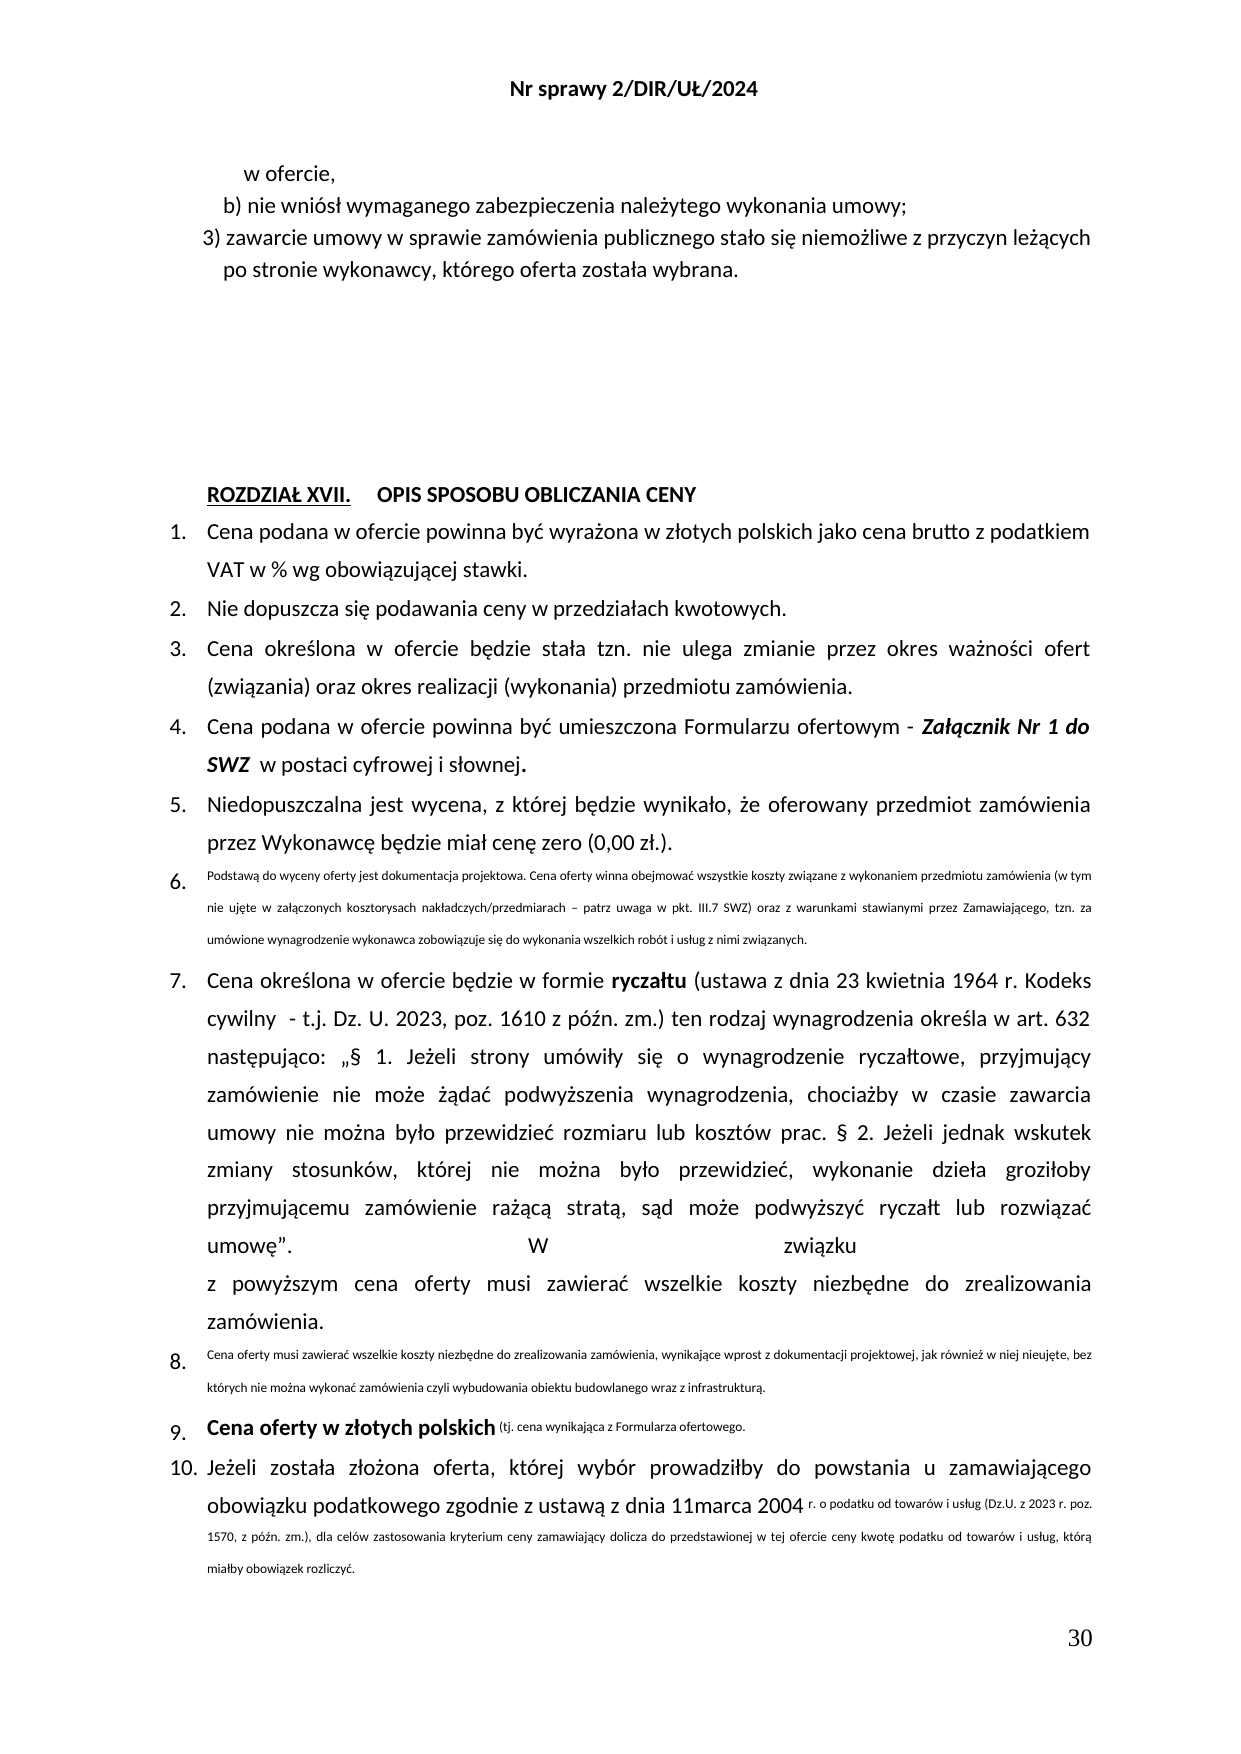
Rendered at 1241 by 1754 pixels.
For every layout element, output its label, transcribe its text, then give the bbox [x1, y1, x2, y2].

text ROZDZIAŁ XVII. OPIS SPOSOBU OBLICZANIA CENY [207, 481, 1092, 508]
text b) nie wniósł wymaganego zabezpieczenia należytego wykonania umowy; [192, 191, 1092, 219]
list Cena oferty w złotych polskich (tj. cena wynikająca z Formularza ofertowego. [169, 1413, 1092, 1446]
text 3) zawarcie umowy w sprawie zamówienia publicznego stało się niemożliwe z przyczyn leżących [192, 223, 1092, 251]
list Podstawą do wyceny oferty jest dokumentacja projektowa. Cena oferty winna obejmować wszystkie koszty związane z wykonaniem przedmiotu zamówienia (w tym nie ujęte w załączonych kosztorysach nakładczych/przedmiarach – patrz uwaga w pkt. III.7 SWZ) oraz z warunkami stawianymi przez Zamawiającego, tzn. za umówione wynagrodzenie wykonawca zobowiązuje się do wykonania wszelkich robót i usług z nimi związanych. [169, 867, 1092, 960]
text po stronie wykonawcy, którego oferta została wybrana. [192, 255, 1092, 283]
list Cena podana w ofercie powinna być umieszczona Formularzu ofertowym - Załącznik Nr 1 do SWZ w postaci cyfrowej i słownej. [169, 712, 1092, 783]
list Nie dopuszcza się podawania ceny w przedziałach kwotowych. [169, 594, 1092, 628]
list Niedopuszczalna jest wycena, z której będzie wynikało, że oferowany przedmiot zamówienia przez Wykonawcę będzie miał cenę zero (0,00 zł.). [169, 790, 1092, 861]
text w ofercie, [192, 159, 1092, 187]
list Cena podana w ofercie powinna być wyrażona w złotych polskich jako cena brutto z podatkiem VAT w % wg obowiązującej stawki. [169, 517, 1092, 588]
list Cena określona w ofercie będzie w formie ryczałtu (ustawa z dnia 23 kwietnia 1964 r. Kodeks cywilny - t.j. Dz. U. 2023, poz. 1610 z późn. zm.) ten rodzaj wynagrodzenia określa w art. 632 następująco: „§ 1. Jeżeli strony umówiły się o wynagrodzenie ryczałtowe, przyjmujący zamówienie nie może żądać podwyższenia wynagrodzenia, chociażby w czasie zawarcia umowy nie można było przewidzieć rozmiaru lub kosztów prac. § 2. Jeżeli jednak wskutek zmiany stosunków, której nie można było przewidzieć, wykonanie dzieła groziłoby przyjmującemu zamówienie rażącą stratą, sąd może podwyższyć ryczałt lub rozwiązać umowę”. W związku z powyższym cena oferty musi zawierać wszelkie koszty niezbędne do zrealizowania zamówienia. [169, 966, 1092, 1340]
list Cena określona w ofercie będzie stała tzn. nie ulega zmianie przez okres ważności ofert (związania) oraz okres realizacji (wykonania) przedmiotu zamówienia. [169, 634, 1092, 705]
list Cena oferty musi zawierać wszelkie koszty niezbędne do zrealizowania zamówienia, wynikające wprost z dokumentacji projektowej, jak również w niej nieujęte, bez których nie można wykonać zamówienia czyli wybudowania obiektu budowlanego wraz z infrastrukturą. [169, 1347, 1092, 1407]
list Jeżeli została złożona oferta, której wybór prowadziłby do powstania u zamawiającego obowiązku podatkowego zgodnie z ustawą z dnia 11marca 2004 r. o podatku od towarów i usług (Dz.U. z 2023 r. poz. 1570, z późn. zm.), dla celów zastosowania kryterium ceny zamawiający dolicza do przedstawionej w tej ofercie ceny kwotę podatku od towarów i usług, którą miałby obowiązek rozliczyć. [169, 1453, 1092, 1588]
